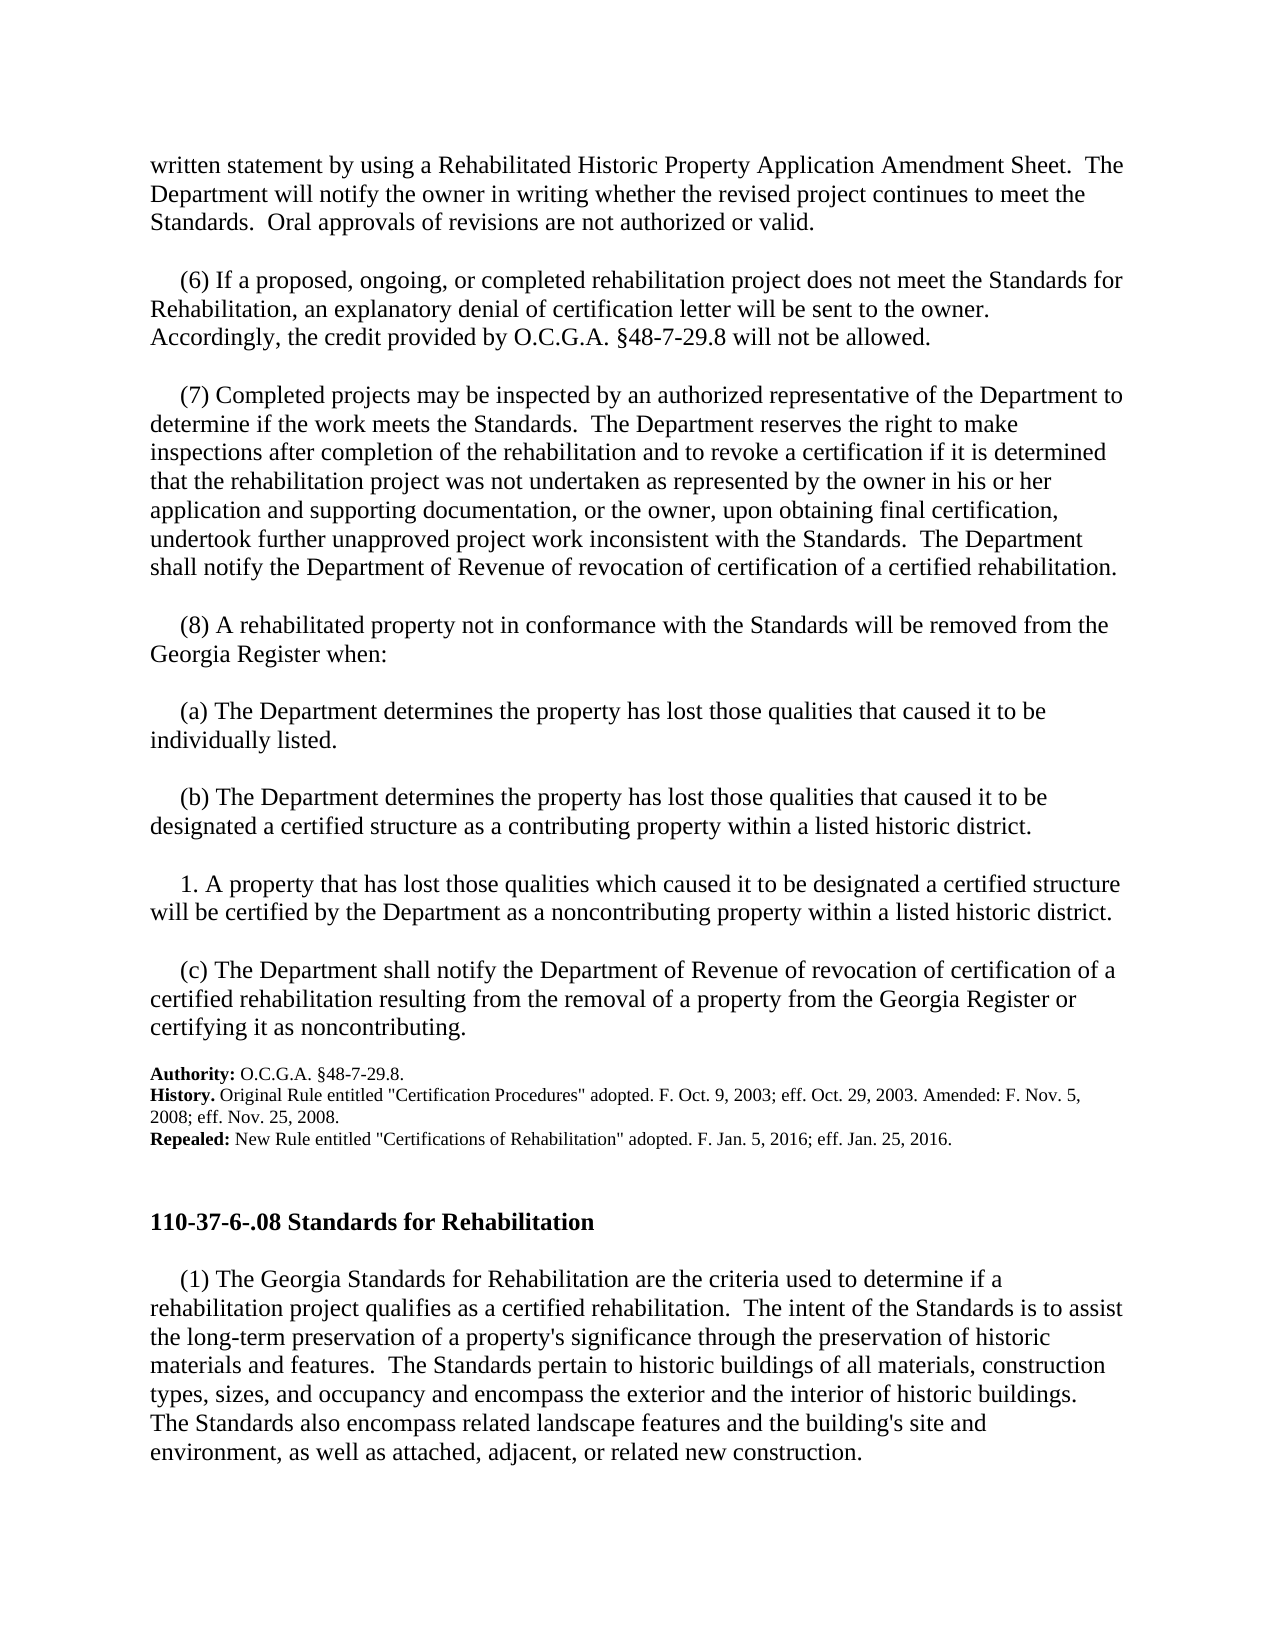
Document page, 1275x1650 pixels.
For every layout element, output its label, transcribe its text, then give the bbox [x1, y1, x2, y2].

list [150, 150, 1125, 236]
text 110-37-6-.08 Standards for Rehabilitation [150, 1207, 1125, 1235]
list A rehabilitated property not in conformance with the Standards will be removed from the Georgia Register when: [150, 610, 1125, 667]
list If a proposed, ongoing, or completed rehabilitation project does not meet the Standards for Rehabilitation, an explanatory denial of certification letter will be sent to the owner. Accordingly, the credit provided by O.C.G.A. §48-7-29.8 will not be allowed. [150, 265, 1125, 351]
list Completed projects may be inspected by an authorized representative of the Department to determine if the work meets the Standards. The Department reserves the right to make inspections after completion of the rehabilitation and to revoke a certification if it is determined that the rehabilitation project was not undertaken as represented by the owner in his or her application and supporting documentation, or the owner, upon obtaining final certification, undertook further unapproved project work inconsistent with the Standards. The Department shall notify the Department of Revenue of revocation of certification of a certified rehabilitation. [150, 380, 1125, 581]
list The Department determines the property has lost those qualities that caused it to be individually listed. [150, 696, 1125, 754]
list The Georgia Standards for Rehabilitation are the criteria used to determine if a rehabilitation project qualifies as a certified rehabilitation. The intent of the Standards is to assist the long-term preservation of a property's significance through the preservation of historic materials and features. The Standards pertain to historic buildings of all materials, construction types, sizes, and occupancy and encompass the exterior and the interior of historic buildings. The Standards also encompass related landscape features and the building's site and environment, as well as attached, adjacent, or related new construction. [150, 1264, 1125, 1465]
list The Department determines the property has lost those qualities that caused it to be designated a certified structure as a contributing property within a listed historic district. [150, 782, 1125, 840]
list The Department shall notify the Department of Revenue of revocation of certification of a certified rehabilitation resulting from the removal of a property from the Georgia Register or certifying it as noncontributing. [150, 955, 1125, 1041]
list A property that has lost those qualities which caused it to be designated a certified structure will be certified by the Department as a noncontributing property within a listed historic district. [150, 869, 1125, 926]
text Authority: O.C.G.A. §48-7-29.8. History. Original Rule entitled "Certification Procedures" adopted. F. Oct. 9, 2003; eff. Oct. 29, 2003. Amended: F. Nov. 5, 2008; eff. Nov. 25, 2008. Repealed: New Rule entitled "Certifications of Rehabilitation" adopted. F. Jan. 5, 2016; eff. Jan. 25, 2016. [150, 1041, 1125, 1149]
